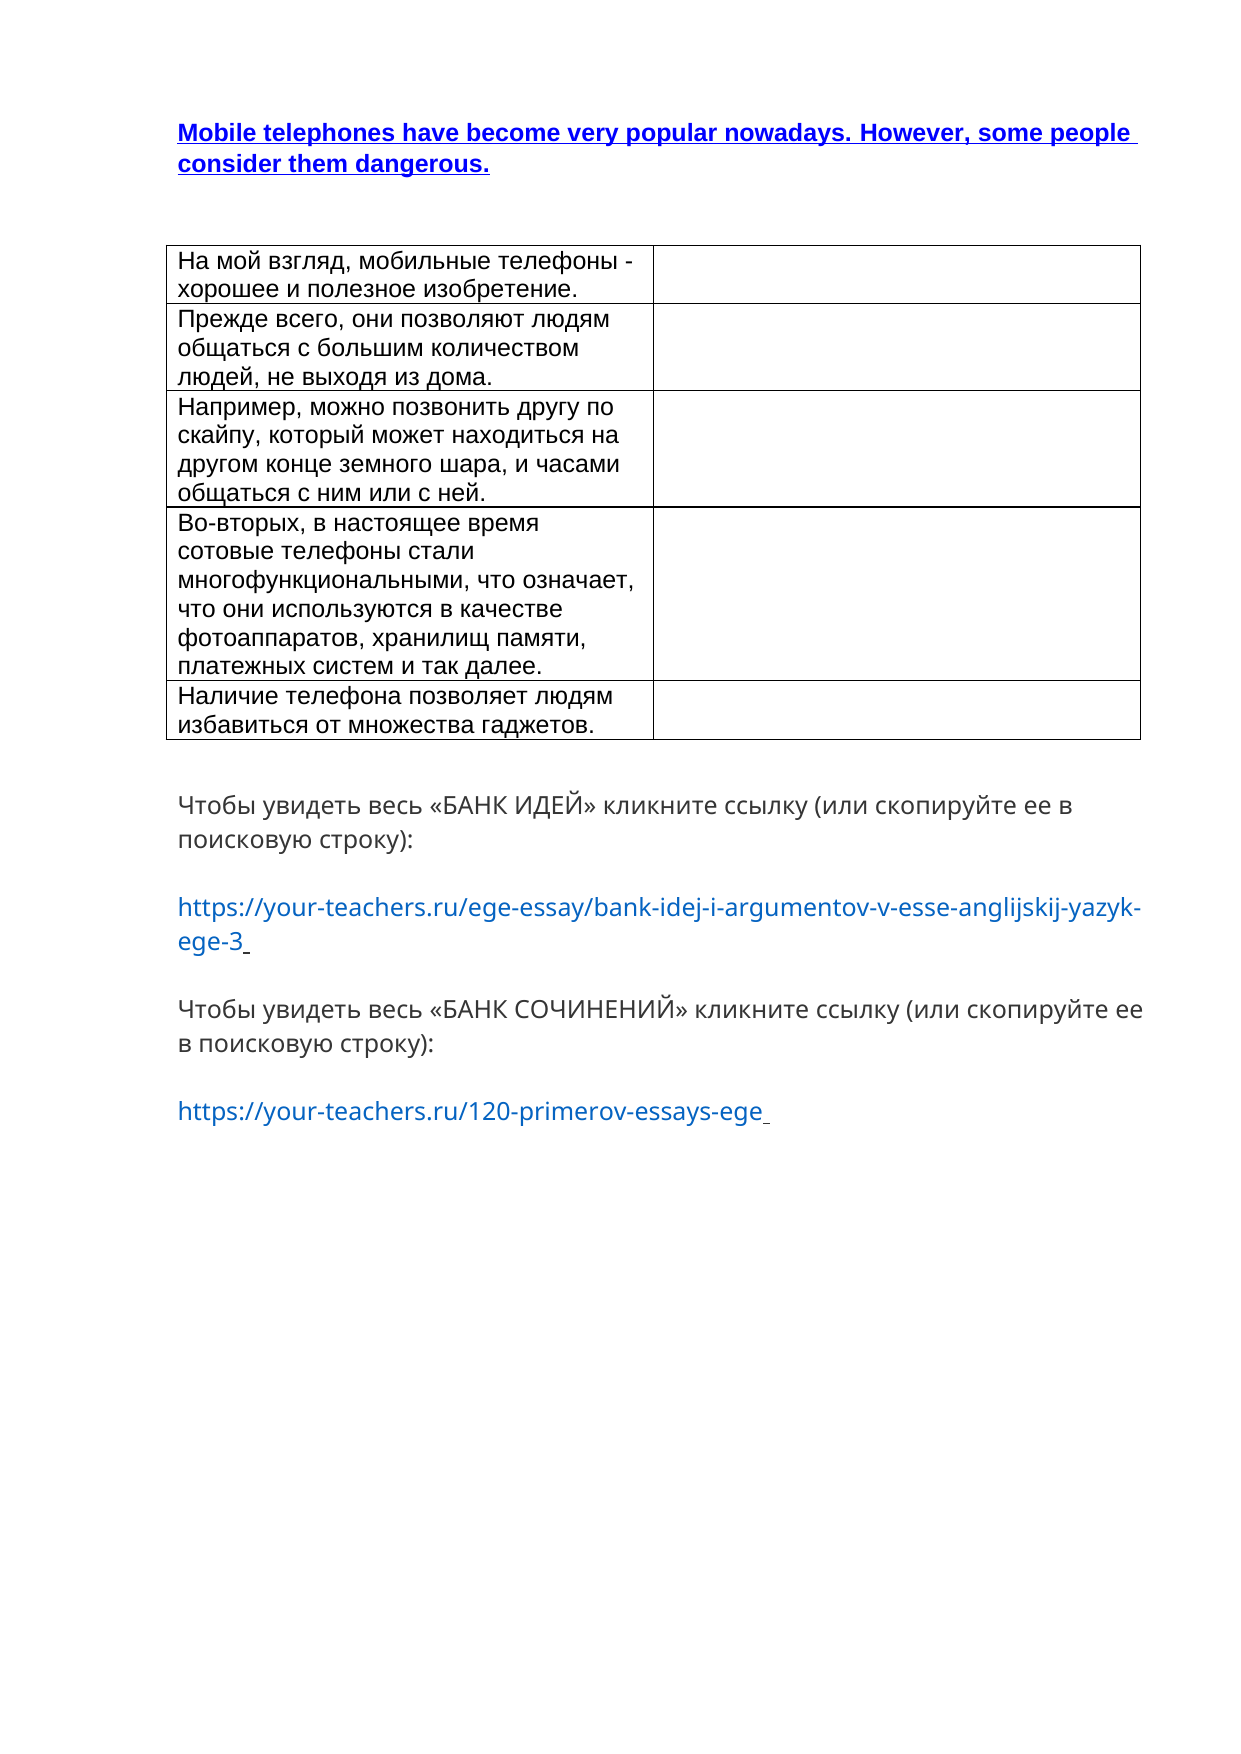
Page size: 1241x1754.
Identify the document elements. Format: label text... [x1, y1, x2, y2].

table_cell [654, 508, 1140, 680]
text Чтобы увидеть весь «БАНК СОЧИНЕНИЙ» кликните ссылку (или скопируйте ее в поисковую строку): [177, 992, 1152, 1060]
text https://your-teachers.ru/120-primerov-essays-ege [177, 1094, 1152, 1128]
table_cell [654, 391, 1140, 506]
table_cell Во-вторых, в настоящее время сотовые телефоны стали многофункциональными, что означает, что они используются в качестве фотоаппаратов, хранилищ памяти, платежных систем и так далее. [167, 508, 653, 680]
table_header [654, 246, 1140, 303]
table_cell Наличие телефона позволяет людям избавиться от множества гаджетов. [167, 681, 653, 738]
table_cell [654, 304, 1140, 390]
text https://your-teachers.ru/ege-essay/bank-idej-i-argumentov-v-esse-anglijskij-yazyk-ege-3 [177, 889, 1152, 958]
text Mobile telephones have become very popular nowadays. However, some people consider them dangerous. [177, 118, 1152, 178]
table_header На мой взгляд, мобильные телефоны - хорошее и полезное изобретение. [167, 246, 653, 303]
table_cell [654, 681, 1140, 738]
text Чтобы увидеть весь «БАНК ИДЕЙ» кликните ссылку (или скопируйте ее в поисковую строку): [177, 787, 1152, 855]
table_cell Например, можно позвонить другу по скайпу, который может находиться на другом конце земного шара, и часами общаться с ним или с ней. [167, 391, 653, 506]
table_cell Прежде всего, они позволяют людям общаться с большим количеством людей, не выходя из дома. [167, 304, 653, 390]
